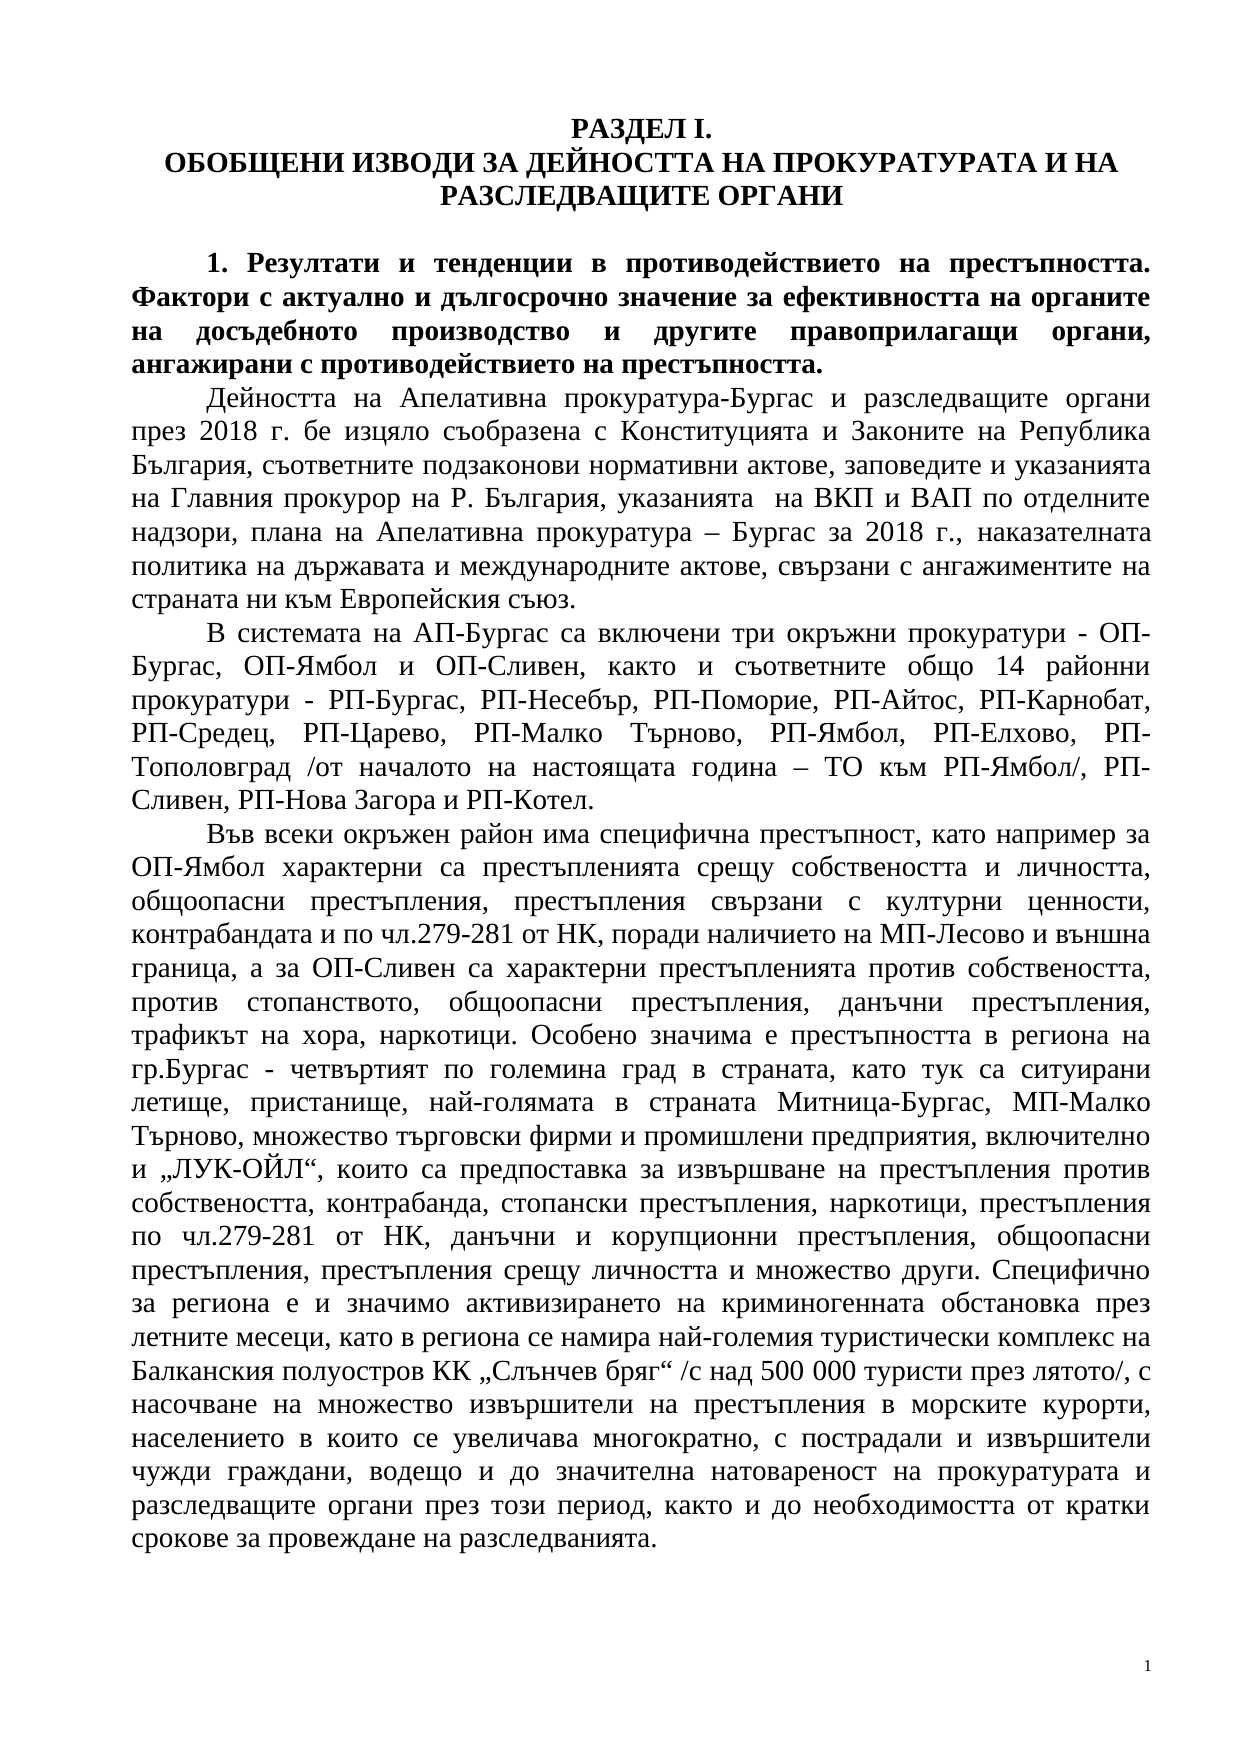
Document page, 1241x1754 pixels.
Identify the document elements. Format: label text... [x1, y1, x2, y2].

text Дейността на Апелативна прокуратура-Бургас и разследващите органи през 2018 г. бе изцяло съобразена с Конституцията и Законите на Република България, съответните подзаконови нормативни актове, заповедите и указанията на Главния прокурор на Р. България, указанията на ВКП и ВАП по отделните надзори, плана на Апелативна прокуратура – Бургас за 2018 г., наказателната политика на държавата и международните актове, свързани с ангажиментите на страната ни към Европейския съюз. [131, 380, 1152, 615]
text РАЗДЕЛ І. [131, 111, 1152, 145]
text Във всеки окръжен район има специфична престъпност, като например за ОП-Ямбол характерни са престъпленията срещу собствеността и личността, общоопасни престъпления, престъпления свързани с културни ценности, контрабандата и по чл.279-281 от НК, поради наличието на МП-Лесово и външна граница, а за ОП-Сливен са характерни престъпленията против собствеността, против стопанството, общоопасни престъпления, данъчни престъпления, трафикът на хора, наркотици. Особено значима е престъпността в региона на гр.Бургас - четвъртият по големина град в страната, като тук са ситуирани летище, пристанище, най-голямата в страната Митница-Бургас, МП-Малко Търново, множество търговски фирми и промишлени предприятия, включително и „ЛУК-ОЙЛ“, които са предпоставка за извършване на престъпления против собствеността, контрабанда, стопански престъпления, наркотици, престъпления по чл.279-281 от НК, данъчни и корупционни престъпления, общоопасни престъпления, престъпления срещу личността и множество други. Специфично за региона е и значимо активизирането на криминогенната обстановка през летните месеци, като в региона се намира най-големия туристически комплекс на Балканския полуостров КК „Слънчев бряг“ /с над 500 000 туристи през лятото/, с насочване на множество извършители на престъпления в морските курорти, населението в които се увеличава многократно, с пострадали и извършители чужди граждани, водещо и до значителна натовареност на прокуратурата и разследващите органи през този период, както и до необходимостта от кратки срокове за провеждане на разследванията. [131, 816, 1152, 1554]
text ОБОБЩЕНИ ИЗВОДИ ЗА ДЕЙНОСТТА НА ПРОКУРАТУРАТА И НА РАЗСЛЕДВАЩИТЕ ОРГАНИ [131, 145, 1152, 212]
text 1. Резултати и тенденции в противодействието на престъпността. Фактори с актуално и дългосрочно значение за ефективността на органите на досъдебното производство и другите правоприлагащи органи, ангажирани с противодействието на престъпността. [131, 246, 1152, 380]
text В системата на АП-Бургас са включени три окръжни прокуратури - ОП-Бургас, ОП-Ямбол и ОП-Сливен, както и съответните общо 14 районни прокуратури - РП-Бургас, РП-Несебър, РП-Поморие, РП-Айтос, РП-Карнобат, РП-Средец, РП-Царево, РП-Малко Търново, РП-Ямбол, РП-Елхово, РП-Тополовград /от началото на настоящата година – ТО към РП-Ямбол/, РП-Сливен, РП-Нова Загора и РП-Котел. [131, 615, 1152, 816]
